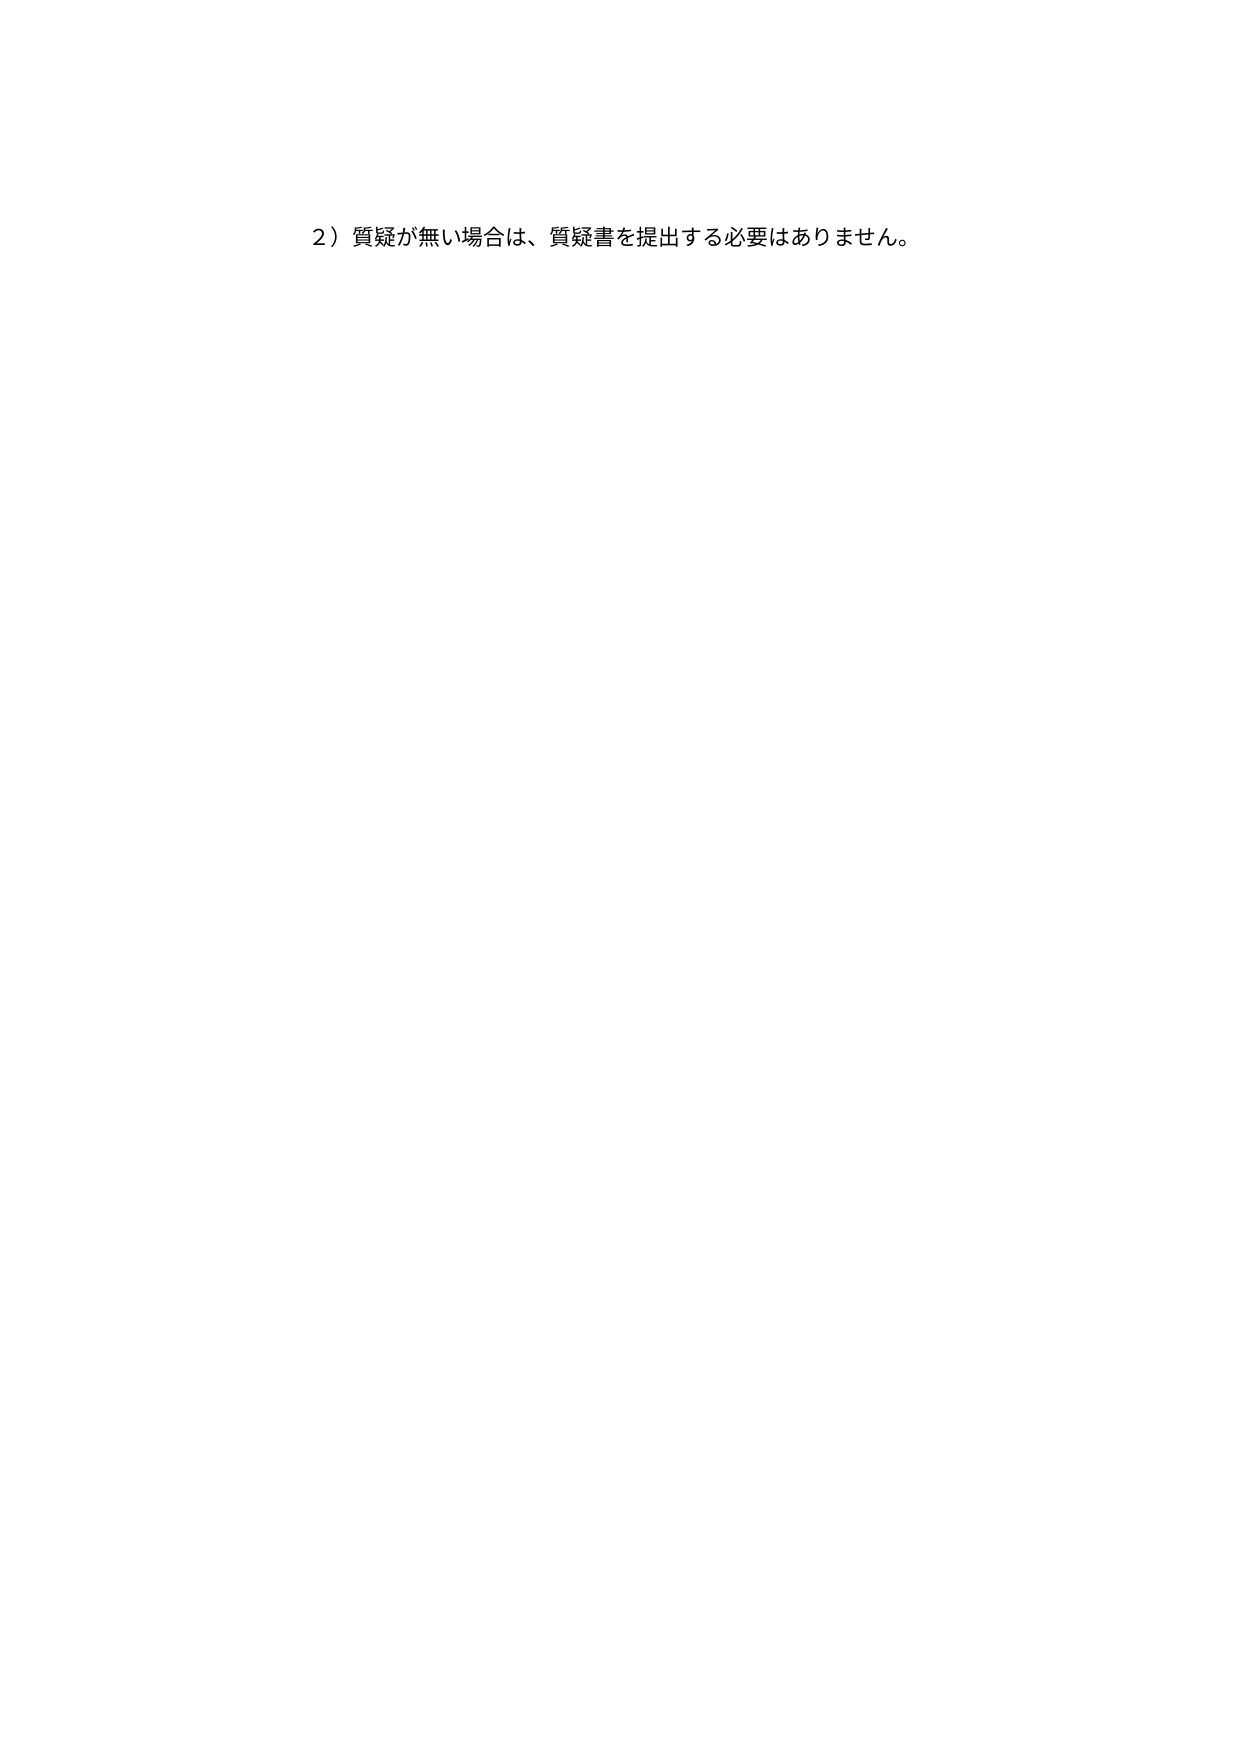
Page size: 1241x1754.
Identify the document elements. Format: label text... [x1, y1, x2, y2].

text ２）質疑が無い場合は、質疑書を提出する必要はありません。 [177, 217, 1063, 254]
